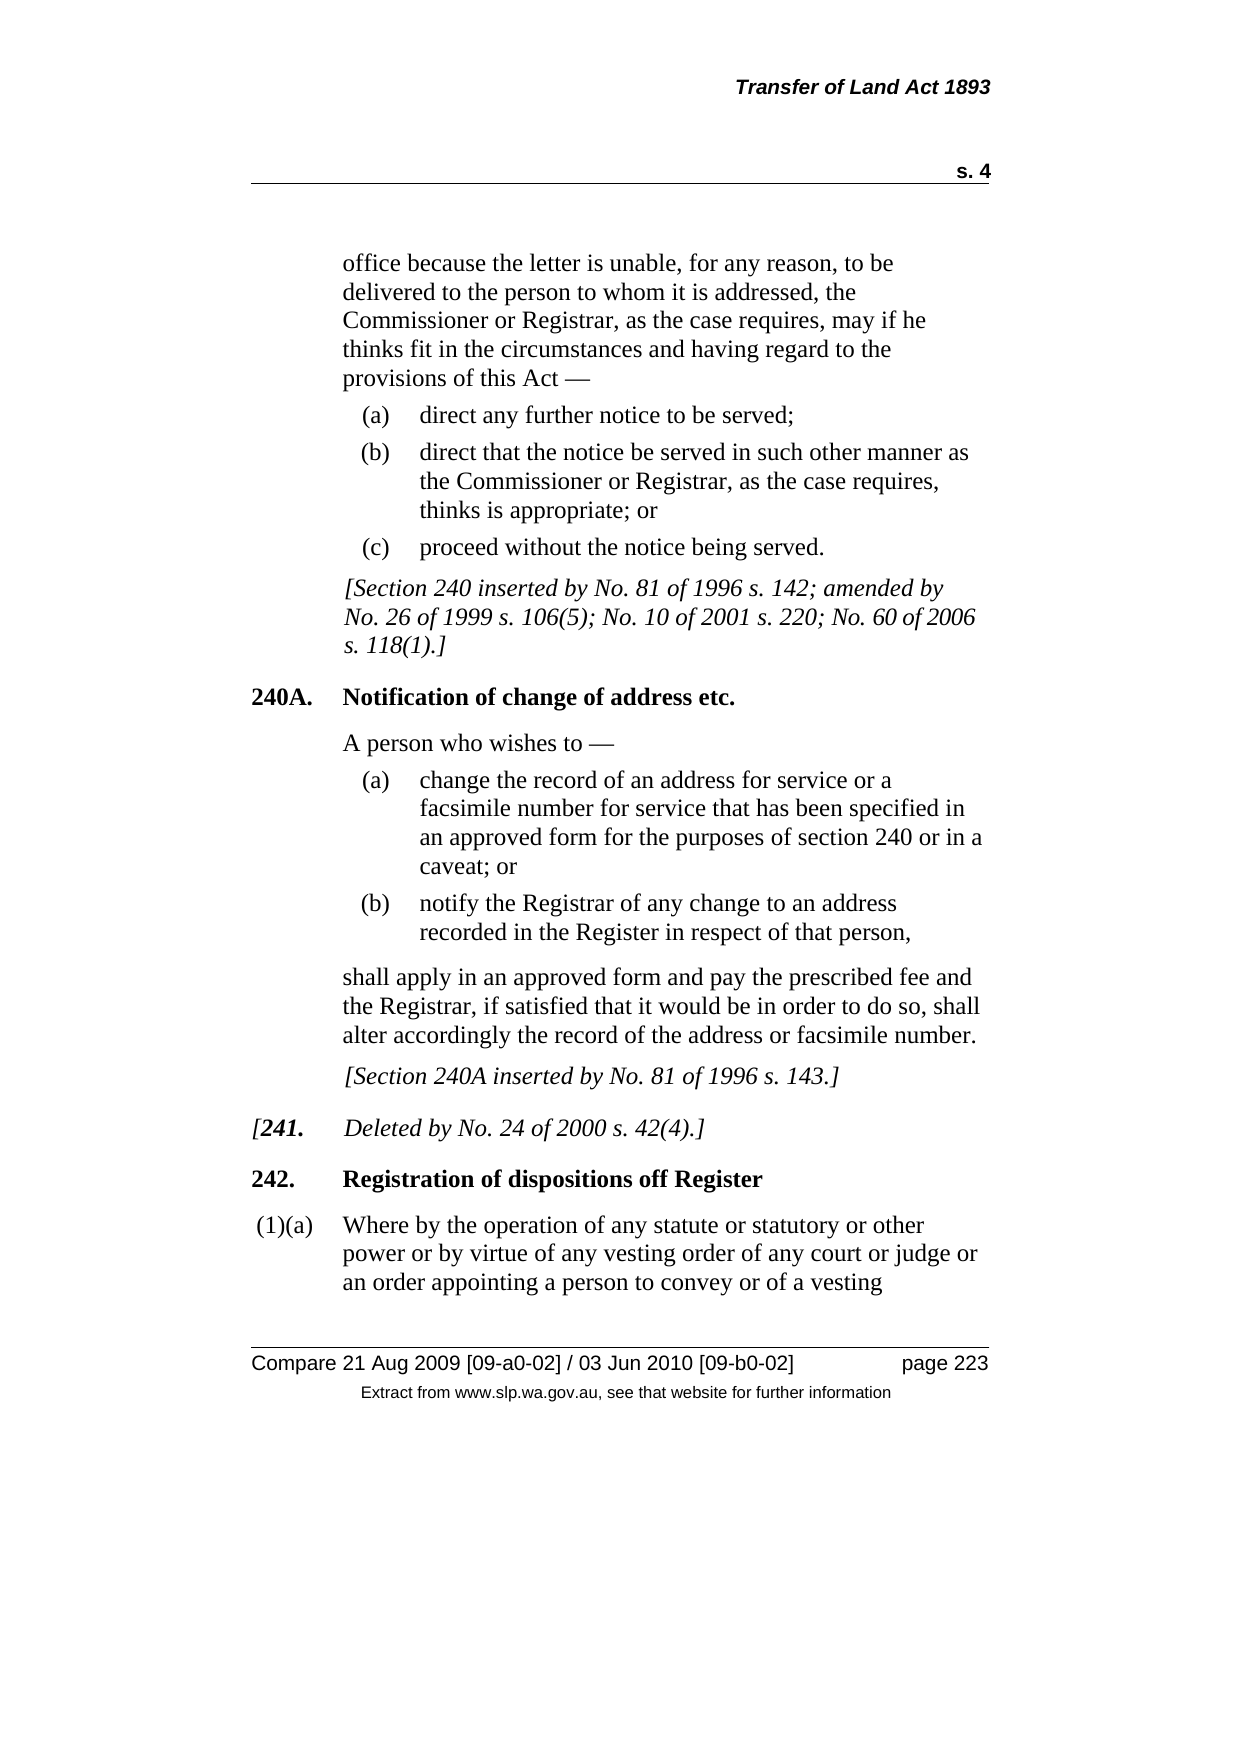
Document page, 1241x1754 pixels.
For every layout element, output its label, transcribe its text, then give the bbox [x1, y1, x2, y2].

text (a) change the record of an address for service or a facsimile number for service that has been specified in an approved form for the purposes of section 240 or in a caveat; or [251, 765, 989, 880]
text (b) direct that the notice be served in such other manner as the Commissioner or Registrar, as the case requires, thinks is appropriate; or [251, 437, 989, 523]
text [251, 248, 989, 392]
text A person who wishes to — [251, 728, 989, 756]
subtitle 240A. Notification of change of address etc. [251, 682, 989, 711]
text shall apply in an approved form and pay the prescribed fee and the Registrar, if satisfied that it would be in order to do so, shall alter accordingly the record of the address or facsimile number. [251, 962, 989, 1048]
text (b) notify the Registrar of any change to an address recorded in the Register in respect of that person, [251, 888, 989, 946]
text [241. Deleted by No. 24 of 2000 s. 42(4).] [251, 1113, 989, 1141]
text [Section 240A inserted by No. 81 of 1996 s. 143.] [251, 1061, 989, 1090]
text [Section 240 inserted by No. 81 of 1996 s. 142; amended by No. 26 of 1999 s. 106(5); No. 10 of 2001 s. 220; No. 60 of 2006 s. 118(1).] [251, 573, 989, 659]
subtitle 242. Registration of dispositions off Register [251, 1164, 989, 1193]
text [251, 1210, 989, 1296]
text (c) proceed without the notice being served. [251, 532, 989, 561]
text (a) direct any further notice to be served; [251, 400, 989, 429]
